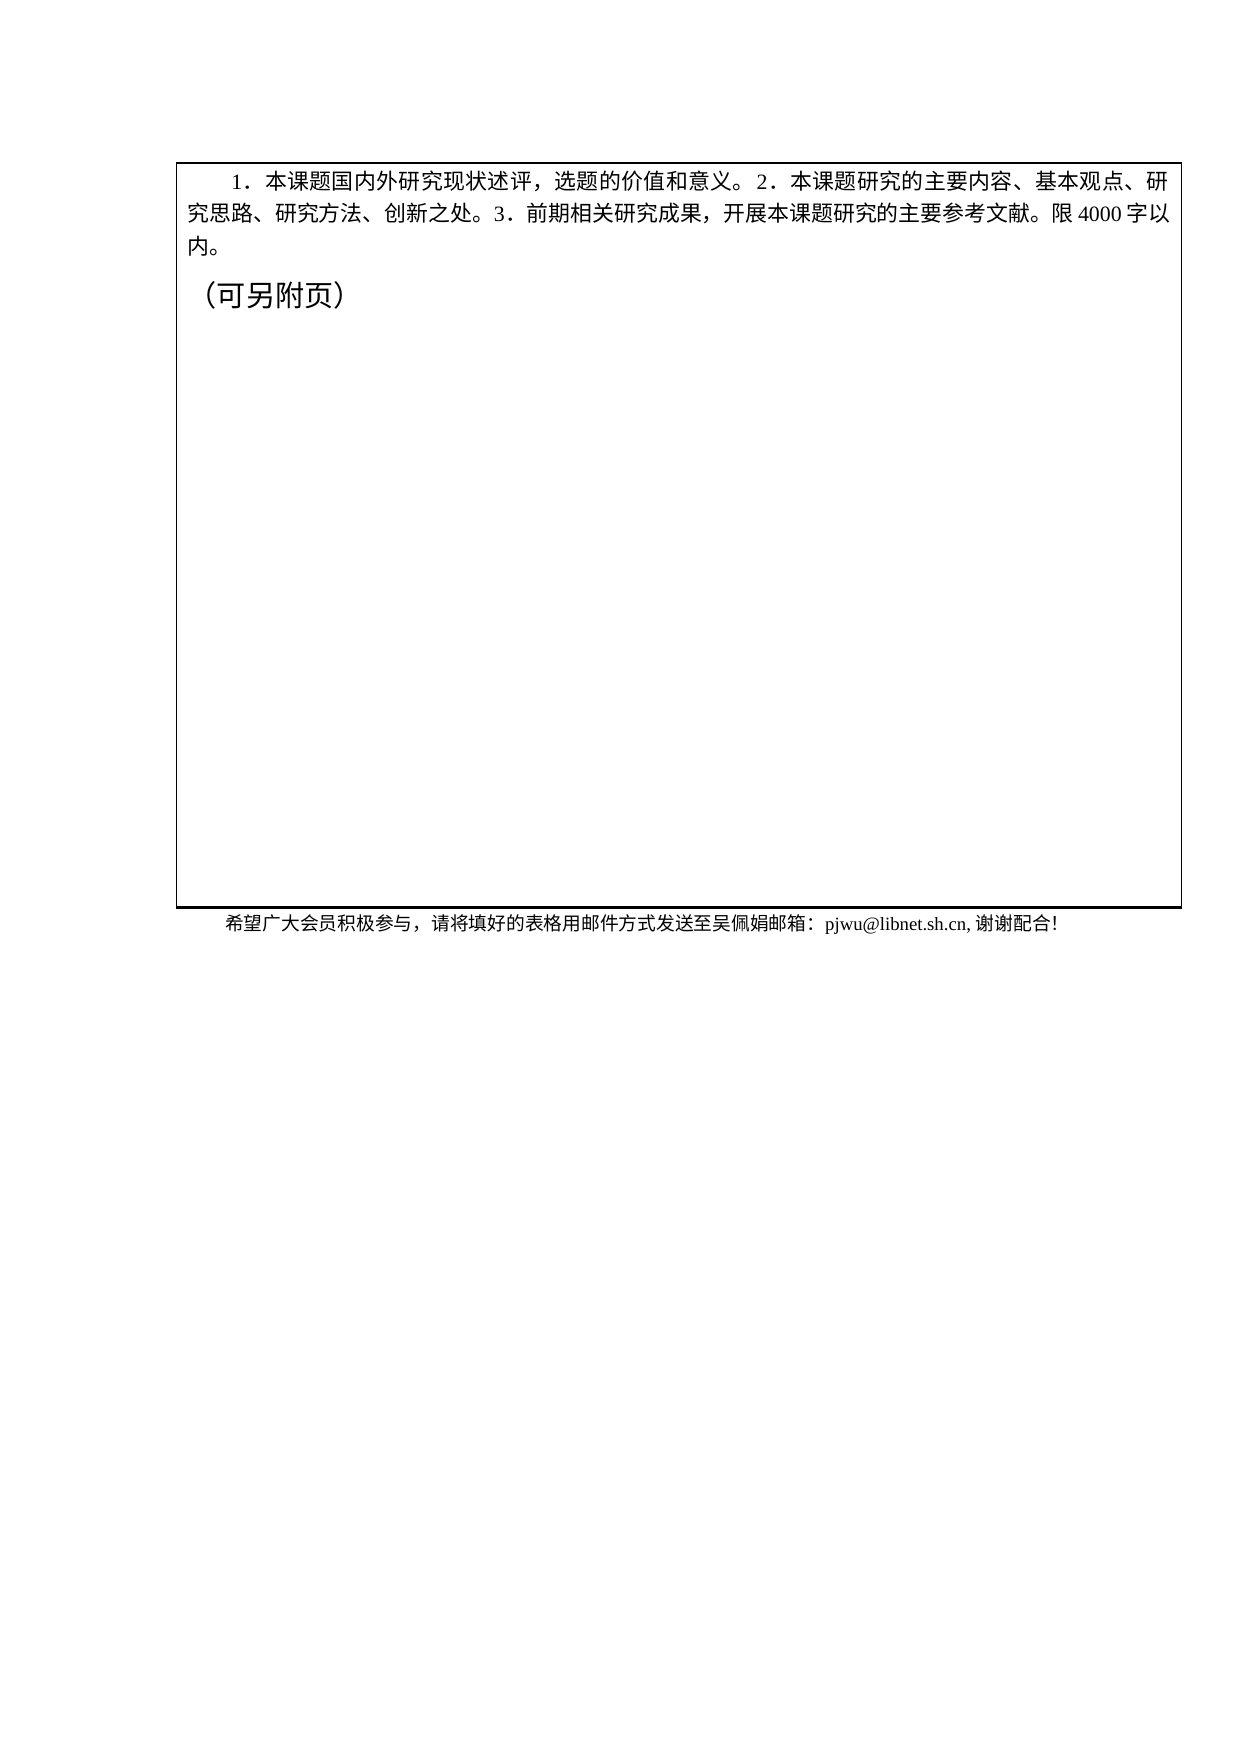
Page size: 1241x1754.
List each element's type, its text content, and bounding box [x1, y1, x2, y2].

text 希望广大会员积极参与，请将填好的表格用邮件方式发送至吴佩娟邮箱：pjwu@libnet.sh.cn, 谢谢配合！ [187, 909, 1053, 936]
table_cell 1．本课题国内外研究现状述评，选题的价值和意义。2．本课题研究的主要内容、基本观点、研究思路、研究方法、创新之处。3．前期相关研究成果，开展本课题研究的主要参考文献。限4000字以内。 （可另附页） [177, 164, 1181, 906]
